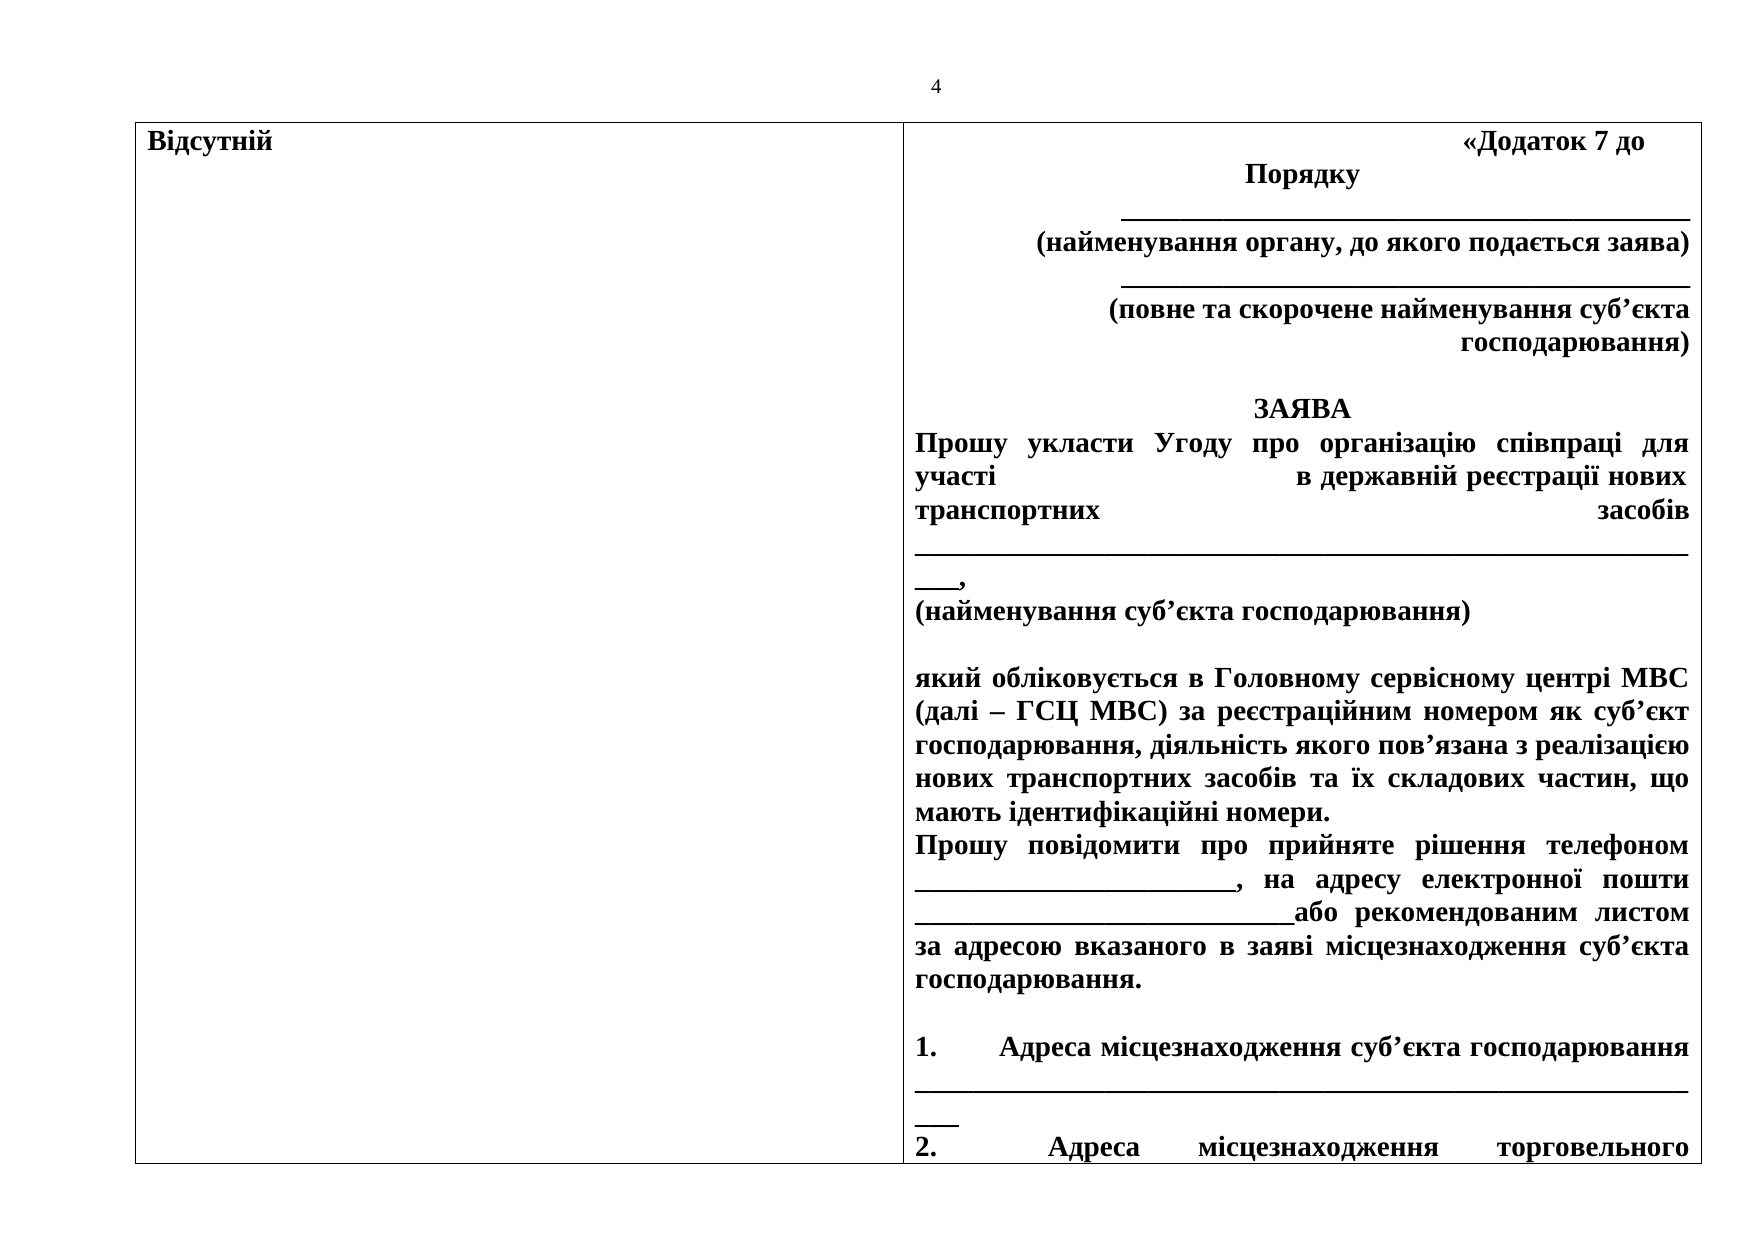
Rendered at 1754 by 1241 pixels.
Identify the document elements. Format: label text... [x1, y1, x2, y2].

table_cell Відсутній [136, 123, 903, 1163]
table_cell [904, 123, 1701, 1163]
